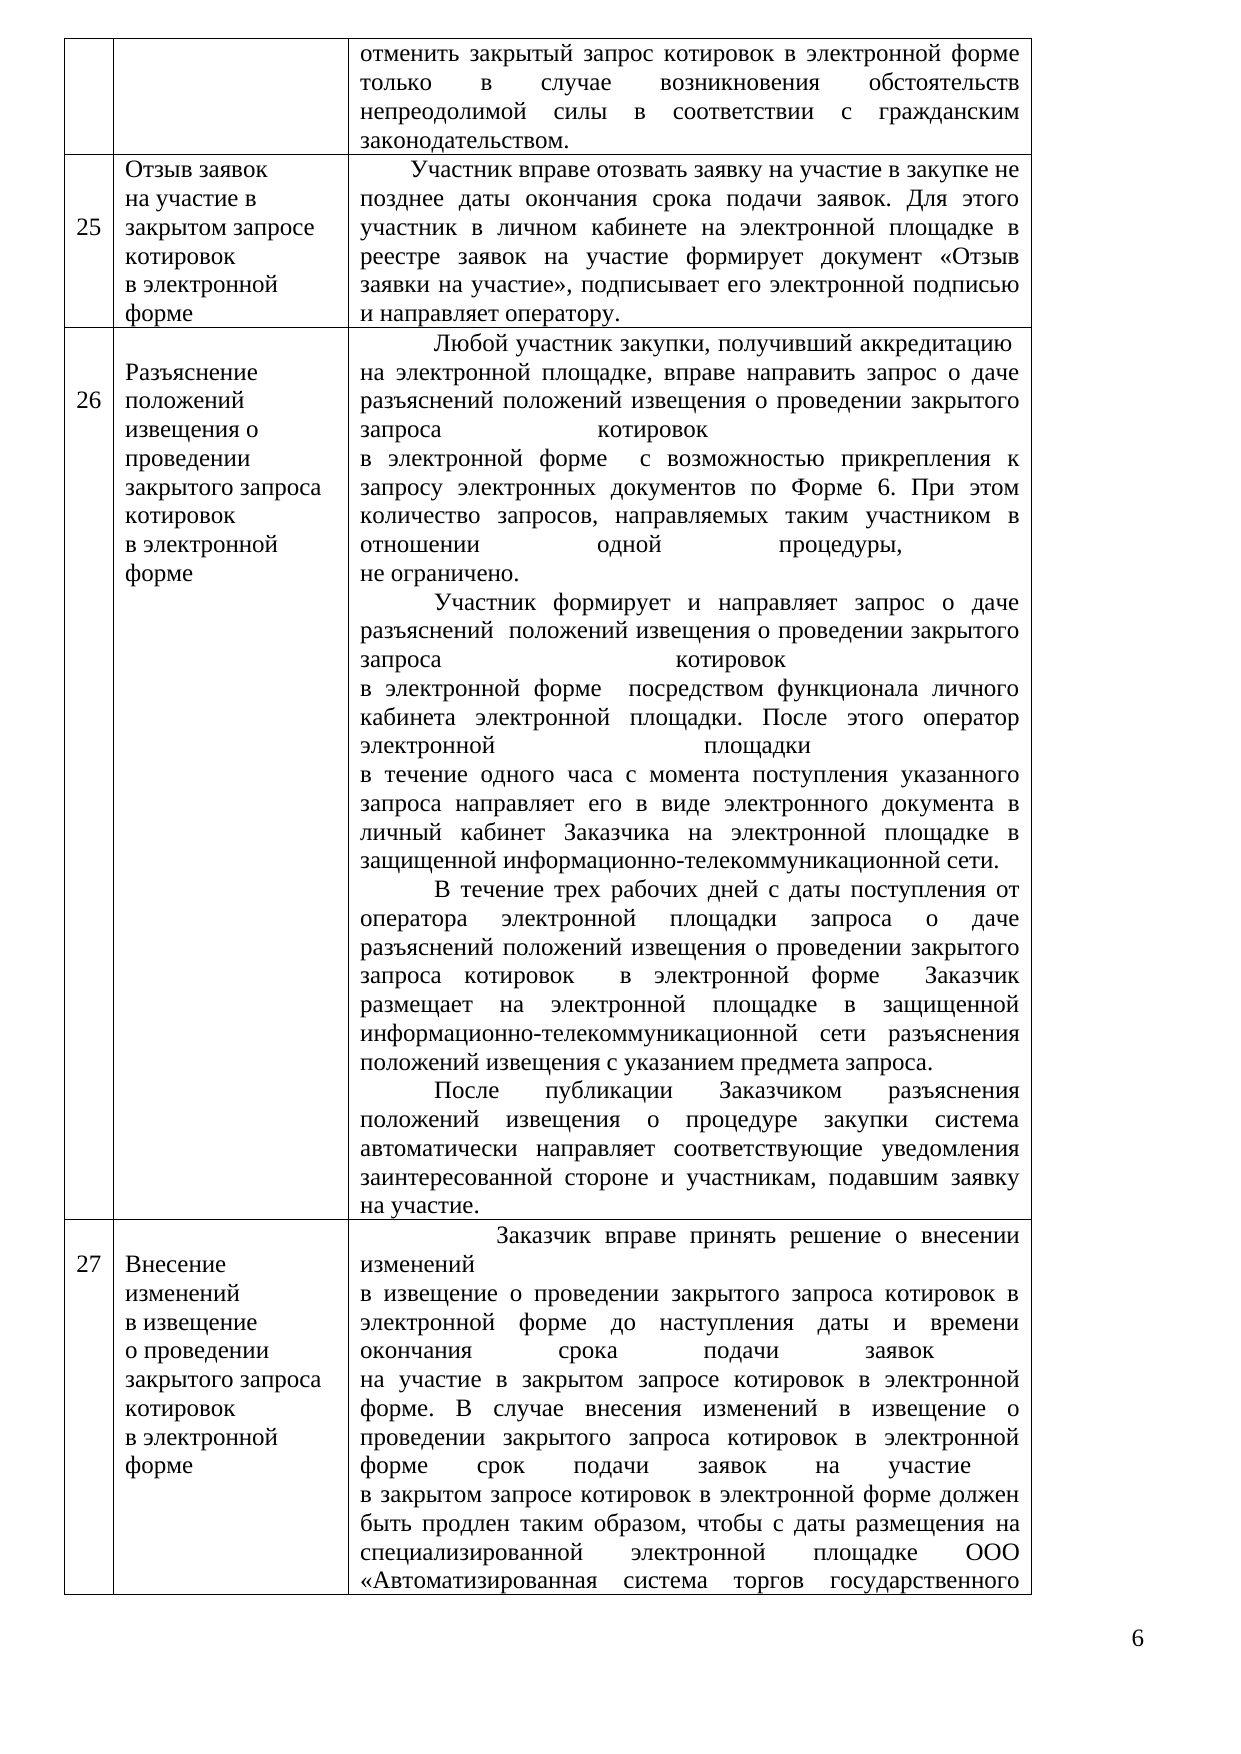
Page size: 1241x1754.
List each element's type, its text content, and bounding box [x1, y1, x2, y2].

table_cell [349, 1220, 1031, 1594]
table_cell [114, 39, 348, 153]
table_cell Отзыв заявок на участие в закрытом запросе котировок в электронной форме [114, 155, 348, 327]
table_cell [114, 1220, 348, 1594]
table_cell 24 [65, 39, 113, 153]
table_cell 27 [65, 1220, 113, 1594]
table_cell Участник вправе отозвать заявку на участие в закупке не позднее даты окончания срока подачи заявок. Для этого участник в личном кабинете на электронной площадке в реестре заявок на участие формирует документ «Отзыв заявки на участие», подписывает его электронной подписью и направляет оператору. [349, 155, 1031, 327]
table_cell Любой участник закупки, получивший аккредитацию на электронной площадке, вправе направить запрос о даче разъяснений положений извещения о проведении закрытого запроса котировок в электронной форме с возможностью прикрепления к запросу электронных документов по Форме 6. При этом количество запросов, направляемых таким участником в отношении одной процедуры, не ограничено. Участник формирует и направляет запрос о даче разъяснений положений извещения о проведении закрытого запроса котировок в электронной форме посредством функционала личного кабинета электронной площадки. После этого оператор электронной площадки в течение одного часа с момента поступления указанного запроса направляет его в виде электронного документа в личный кабинет Заказчика на электронной площадке в защищенной информационно-телекоммуникационной сети. В течение трех рабочих дней с даты поступления от оператора электронной площадки запроса о даче разъяснений положений извещения о проведении закрытого запроса котировок в электронной форме Заказчик размещает на электронной площадке в защищенной информационно-телекоммуникационной сети разъяснения положений извещения с указанием предмета запроса. После публикации Заказчиком разъяснения положений извещения о процедуре закупки система автоматически направляет соответствующие уведомления заинтересованной стороне и участникам, подавшим заявку на участие. [349, 328, 1031, 1219]
table_cell 26 [65, 328, 113, 1219]
table_cell 25 [65, 155, 113, 327]
table_cell Разъяснение положений извещения о проведении закрытого запроса котировок в электронной форме [114, 328, 348, 1219]
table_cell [349, 39, 1031, 153]
